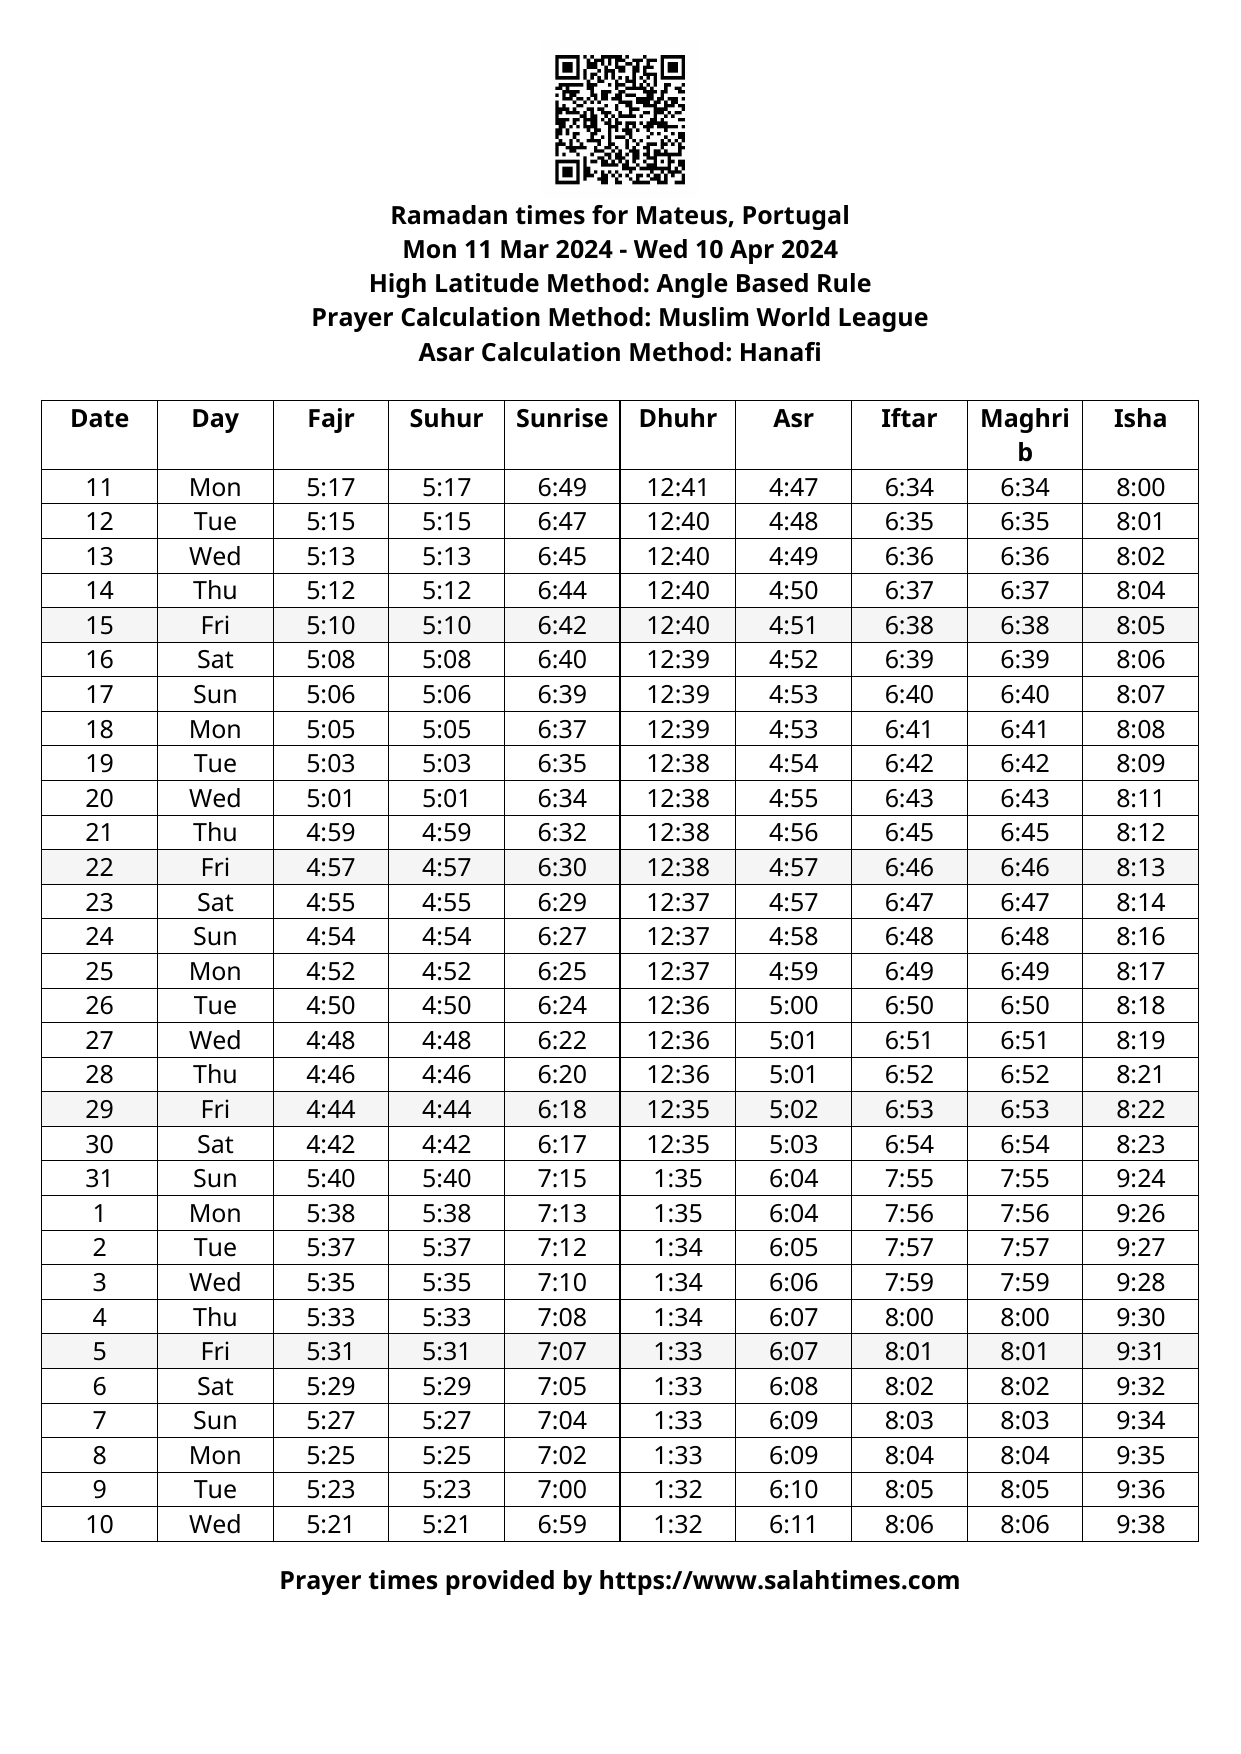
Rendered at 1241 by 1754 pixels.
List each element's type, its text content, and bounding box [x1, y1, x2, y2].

table_cell 12:36 [621, 1023, 735, 1057]
table_cell 5:31 [274, 1334, 388, 1368]
table_cell 6:24 [505, 989, 619, 1022]
table_cell Wed [158, 1507, 273, 1541]
table_header Suhur [389, 401, 504, 469]
table_cell 12:40 [621, 608, 735, 642]
table_cell 8:02 [968, 1369, 1082, 1402]
table_cell 19 [42, 746, 157, 780]
table_cell 12:36 [621, 989, 735, 1022]
table_cell 15 [42, 608, 157, 642]
table_cell 5:10 [274, 608, 388, 642]
table_cell 6:48 [968, 919, 1082, 953]
table_cell 8:00 [968, 1300, 1082, 1333]
table_cell 4:48 [736, 504, 851, 538]
table_cell 5:38 [389, 1196, 504, 1229]
table_cell 8:00 [852, 1300, 967, 1333]
table_cell 7 [42, 1404, 157, 1437]
table_cell 8:03 [968, 1404, 1082, 1437]
table_cell 6:35 [852, 504, 967, 538]
table_cell 4:55 [389, 885, 504, 918]
table_cell 8:22 [1083, 1092, 1198, 1126]
text High Latitude Method: Angle Based Rule [42, 266, 1198, 300]
table_cell 5:29 [274, 1369, 388, 1402]
table_cell 8:16 [1083, 919, 1198, 953]
table_cell 5:21 [389, 1507, 504, 1541]
table_cell Sat [158, 885, 273, 918]
table_cell 12:39 [621, 712, 735, 745]
table_header Dhuhr [621, 401, 735, 469]
table_cell Tue [158, 1473, 273, 1506]
table_cell 8:04 [852, 1438, 967, 1472]
table_cell Thu [158, 1058, 273, 1091]
table_cell 6:07 [736, 1300, 851, 1333]
table_cell 8:14 [1083, 885, 1198, 918]
table_cell 6:39 [968, 643, 1082, 676]
table_cell 12:37 [621, 885, 735, 918]
table_cell 8:04 [1083, 574, 1198, 607]
table_cell 5:25 [389, 1438, 504, 1472]
table_cell 4:54 [274, 919, 388, 953]
table_cell 5:12 [274, 574, 388, 607]
table_cell Mon [158, 712, 273, 745]
table_cell 6:43 [968, 781, 1082, 814]
table_cell 4:51 [736, 608, 851, 642]
table_cell 4:52 [736, 643, 851, 676]
table_cell 8:06 [968, 1507, 1082, 1541]
table_cell 6:49 [505, 470, 619, 503]
table_cell 12:40 [621, 574, 735, 607]
table_cell 6:36 [852, 539, 967, 572]
table_cell 2 [42, 1231, 157, 1264]
table_cell 6:34 [852, 470, 967, 503]
table_cell 1:34 [621, 1231, 735, 1264]
table_cell 6:32 [505, 816, 619, 849]
table_cell Fri [158, 1092, 273, 1126]
table_cell 4:48 [274, 1023, 388, 1057]
table_cell 5:23 [274, 1473, 388, 1506]
table_cell 5:06 [389, 677, 504, 711]
table_cell 12:40 [621, 539, 735, 572]
table_cell 6:47 [505, 504, 619, 538]
table_cell 5:33 [389, 1300, 504, 1333]
table_cell 4:55 [274, 885, 388, 918]
table_cell Mon [158, 954, 273, 987]
table_cell 6:37 [968, 574, 1082, 607]
table_cell 23 [42, 885, 157, 918]
table_cell 6:51 [852, 1023, 967, 1057]
table_cell 5:08 [389, 643, 504, 676]
table_cell 4:47 [736, 470, 851, 503]
table_cell Mon [158, 1438, 273, 1472]
table_cell 5:13 [274, 539, 388, 572]
table_cell 6:42 [968, 746, 1082, 780]
table_cell 5:38 [274, 1196, 388, 1229]
table_cell 12:38 [621, 781, 735, 814]
table_cell 31 [42, 1161, 157, 1195]
table_header Maghrib [968, 401, 1082, 469]
table_cell 7:00 [505, 1473, 619, 1506]
table_cell Sat [158, 643, 273, 676]
table_cell 7:13 [505, 1196, 619, 1229]
table_cell 9:38 [1083, 1507, 1198, 1541]
table_cell 8:05 [968, 1473, 1082, 1506]
table_cell 5 [42, 1334, 157, 1368]
table_cell 4:57 [736, 850, 851, 884]
table_cell 8:01 [852, 1334, 967, 1368]
table_cell 5:08 [274, 643, 388, 676]
table_cell 7:12 [505, 1231, 619, 1264]
table_cell Mon [158, 470, 273, 503]
table_cell 6:54 [968, 1127, 1082, 1160]
table_cell 7:59 [968, 1265, 1082, 1299]
table_cell 5:40 [274, 1161, 388, 1195]
table_cell 4:57 [736, 885, 851, 918]
table_cell 5:06 [274, 677, 388, 711]
text Prayer Calculation Method: Muslim World League [42, 300, 1198, 334]
table_cell 6:54 [852, 1127, 967, 1160]
table_cell 9 [42, 1473, 157, 1506]
table_cell 7:56 [968, 1196, 1082, 1229]
table_cell Tue [158, 1231, 273, 1264]
table_cell 5:12 [389, 574, 504, 607]
table_cell 4 [42, 1300, 157, 1333]
table_cell Tue [158, 504, 273, 538]
table_cell 4:42 [274, 1127, 388, 1160]
table_cell 7:59 [852, 1265, 967, 1299]
table_cell 4:50 [736, 574, 851, 607]
table_cell 26 [42, 989, 157, 1022]
table_cell 6:42 [505, 608, 619, 642]
table_cell 6:43 [852, 781, 967, 814]
table_header Fajr [274, 401, 388, 469]
table_cell 27 [42, 1023, 157, 1057]
table_cell 5:17 [274, 470, 388, 503]
table_cell 5:13 [389, 539, 504, 572]
table_header Iftar [852, 401, 967, 469]
table_cell 4:53 [736, 712, 851, 745]
table_cell Fri [158, 850, 273, 884]
table_cell 1:35 [621, 1161, 735, 1195]
table_cell 4:49 [736, 539, 851, 572]
table_cell 6:11 [736, 1507, 851, 1541]
table_cell 24 [42, 919, 157, 953]
table_cell 12:38 [621, 746, 735, 780]
table_cell Thu [158, 574, 273, 607]
table_cell 6:50 [852, 989, 967, 1022]
table_cell 5:01 [389, 781, 504, 814]
table_cell 5:01 [736, 1023, 851, 1057]
table_cell 9:35 [1083, 1438, 1198, 1472]
table_cell 1:33 [621, 1404, 735, 1437]
table_cell 9:34 [1083, 1404, 1198, 1437]
table_cell 8:00 [1083, 470, 1198, 503]
table_cell 6:08 [736, 1369, 851, 1402]
table_cell 4:42 [389, 1127, 504, 1160]
table_cell 6:37 [852, 574, 967, 607]
table_cell 6:52 [968, 1058, 1082, 1091]
table_cell 4:53 [736, 677, 851, 711]
table_cell 5:21 [274, 1507, 388, 1541]
table_cell 5:05 [389, 712, 504, 745]
table_cell 6:44 [505, 574, 619, 607]
table_cell 9:24 [1083, 1161, 1198, 1195]
table_cell 12:40 [621, 504, 735, 538]
table_cell 7:05 [505, 1369, 619, 1402]
table_header Asr [736, 401, 851, 469]
table_cell 12:35 [621, 1127, 735, 1160]
table_cell 16 [42, 643, 157, 676]
table_cell 6:40 [852, 677, 967, 711]
table_cell 1:32 [621, 1473, 735, 1506]
text Prayer times provided by https://www.salahtimes.com [42, 1563, 1198, 1597]
table_cell 5:37 [389, 1231, 504, 1264]
table_cell 29 [42, 1092, 157, 1126]
table_cell Sun [158, 1161, 273, 1195]
table_cell 6:41 [968, 712, 1082, 745]
table_cell 6 [42, 1369, 157, 1402]
table_header Date [42, 401, 157, 469]
table_cell 9:36 [1083, 1473, 1198, 1506]
table_cell Sat [158, 1127, 273, 1160]
table_cell Tue [158, 989, 273, 1022]
table_cell Wed [158, 781, 273, 814]
table_cell 6:52 [852, 1058, 967, 1091]
table_cell 20 [42, 781, 157, 814]
table_cell 4:44 [389, 1092, 504, 1126]
table_cell 6:34 [505, 781, 619, 814]
table_cell 5:03 [389, 746, 504, 780]
table_cell 7:57 [968, 1231, 1082, 1264]
table_cell 6:47 [968, 885, 1082, 918]
table_cell 5:00 [736, 989, 851, 1022]
table_cell 12:38 [621, 850, 735, 884]
table_cell 6:37 [505, 712, 619, 745]
table_cell 1:33 [621, 1369, 735, 1402]
table_cell 4:54 [389, 919, 504, 953]
table_cell 8:06 [852, 1507, 967, 1541]
table_cell 6:53 [852, 1092, 967, 1126]
table_cell 4:54 [736, 746, 851, 780]
table_cell 6:46 [968, 850, 1082, 884]
table_cell 9:30 [1083, 1300, 1198, 1333]
table_cell 11 [42, 470, 157, 503]
table_cell 1:32 [621, 1507, 735, 1541]
table_cell 6:39 [505, 677, 619, 711]
text Asar Calculation Method: Hanafi [42, 334, 1198, 368]
table_cell 5:37 [274, 1231, 388, 1264]
table_cell 6:29 [505, 885, 619, 918]
table_cell 6:22 [505, 1023, 619, 1057]
table_cell 8:11 [1083, 781, 1198, 814]
table_cell 4:57 [274, 850, 388, 884]
table_cell 6:40 [505, 643, 619, 676]
table_cell 9:27 [1083, 1231, 1198, 1264]
table_cell 7:04 [505, 1404, 619, 1437]
table_cell 12:37 [621, 919, 735, 953]
table_cell 6:25 [505, 954, 619, 987]
table_cell 6:50 [968, 989, 1082, 1022]
table_cell 5:25 [274, 1438, 388, 1472]
table_cell 5:33 [274, 1300, 388, 1333]
table_cell 8 [42, 1438, 157, 1472]
table_cell 6:49 [852, 954, 967, 987]
table_cell 9:28 [1083, 1265, 1198, 1299]
table_cell 5:27 [274, 1404, 388, 1437]
table_cell 5:03 [736, 1127, 851, 1160]
table_cell 12:38 [621, 816, 735, 849]
table_cell 5:35 [389, 1265, 504, 1299]
table_cell 5:35 [274, 1265, 388, 1299]
table_cell 6:17 [505, 1127, 619, 1160]
table_cell 4:59 [274, 816, 388, 849]
table_cell 30 [42, 1127, 157, 1160]
table_cell 6:59 [505, 1507, 619, 1541]
table_cell 5:01 [736, 1058, 851, 1091]
table_cell 10 [42, 1507, 157, 1541]
table_cell Sun [158, 919, 273, 953]
table_cell 5:23 [389, 1473, 504, 1506]
table_header Isha [1083, 401, 1198, 469]
table_cell Wed [158, 539, 273, 572]
table_cell 5:15 [274, 504, 388, 538]
table_cell 13 [42, 539, 157, 572]
table_cell Wed [158, 1265, 273, 1299]
table_cell 7:55 [852, 1161, 967, 1195]
table_cell 6:30 [505, 850, 619, 884]
table_cell 8:02 [1083, 539, 1198, 572]
table_cell 6:51 [968, 1023, 1082, 1057]
table_cell 12:39 [621, 643, 735, 676]
table_cell 6:04 [736, 1196, 851, 1229]
table_cell 8:17 [1083, 954, 1198, 987]
table_cell 6:09 [736, 1404, 851, 1437]
table_cell 5:27 [389, 1404, 504, 1437]
table_cell 12 [42, 504, 157, 538]
table_cell 9:31 [1083, 1334, 1198, 1368]
table_cell 5:10 [389, 608, 504, 642]
table_cell 4:58 [736, 919, 851, 953]
table_cell 17 [42, 677, 157, 711]
table_cell Thu [158, 816, 273, 849]
table_cell 6:45 [968, 816, 1082, 849]
table_cell 7:55 [968, 1161, 1082, 1195]
picture [542, 41, 699, 198]
table_cell 5:40 [389, 1161, 504, 1195]
table_header Day [158, 401, 273, 469]
table_cell Sun [158, 677, 273, 711]
table_cell 9:32 [1083, 1369, 1198, 1402]
table_cell 8:19 [1083, 1023, 1198, 1057]
table_cell 6:47 [852, 885, 967, 918]
table_cell 4:46 [274, 1058, 388, 1091]
table_cell 14 [42, 574, 157, 607]
table_cell 8:01 [968, 1334, 1082, 1368]
table_cell 7:57 [852, 1231, 967, 1264]
table_cell 1:34 [621, 1265, 735, 1299]
table_cell 4:44 [274, 1092, 388, 1126]
table_cell 4:59 [736, 954, 851, 987]
table_cell Mon [158, 1196, 273, 1229]
table_header Sunrise [505, 401, 619, 469]
table_cell 6:05 [736, 1231, 851, 1264]
table_cell 8:08 [1083, 712, 1198, 745]
table_cell 6:36 [968, 539, 1082, 572]
table_cell 6:35 [968, 504, 1082, 538]
table_cell 5:05 [274, 712, 388, 745]
table_cell 4:46 [389, 1058, 504, 1091]
table_cell 7:15 [505, 1161, 619, 1195]
table_cell 8:21 [1083, 1058, 1198, 1091]
table_cell 7:56 [852, 1196, 967, 1229]
table_cell 6:53 [968, 1092, 1082, 1126]
table_cell 6:04 [736, 1161, 851, 1195]
table_cell 5:01 [274, 781, 388, 814]
table_cell 1:33 [621, 1334, 735, 1368]
table_cell 12:36 [621, 1058, 735, 1091]
table_cell 8:12 [1083, 816, 1198, 849]
table_cell 4:50 [274, 989, 388, 1022]
table_cell 12:41 [621, 470, 735, 503]
table_cell 22 [42, 850, 157, 884]
table_cell 4:48 [389, 1023, 504, 1057]
table_cell Sun [158, 1404, 273, 1437]
table_cell 12:39 [621, 677, 735, 711]
table_cell 5:31 [389, 1334, 504, 1368]
table_cell 7:10 [505, 1265, 619, 1299]
table_cell 6:18 [505, 1092, 619, 1126]
table_cell Tue [158, 746, 273, 780]
table_cell 4:52 [389, 954, 504, 987]
table_cell 3 [42, 1265, 157, 1299]
table_cell 6:45 [505, 539, 619, 572]
table_cell 8:23 [1083, 1127, 1198, 1160]
table_cell 7:08 [505, 1300, 619, 1333]
table_cell 6:27 [505, 919, 619, 953]
table_cell 18 [42, 712, 157, 745]
table_cell 1:33 [621, 1438, 735, 1472]
table_cell 6:40 [968, 677, 1082, 711]
table_cell 8:01 [1083, 504, 1198, 538]
table_cell 5:02 [736, 1092, 851, 1126]
table_cell 6:42 [852, 746, 967, 780]
table_cell 8:06 [1083, 643, 1198, 676]
table_cell 4:52 [274, 954, 388, 987]
table_cell 6:41 [852, 712, 967, 745]
table_cell 5:03 [274, 746, 388, 780]
table_cell 1:34 [621, 1300, 735, 1333]
table_cell 21 [42, 816, 157, 849]
table_cell 1 [42, 1196, 157, 1229]
table_cell 6:06 [736, 1265, 851, 1299]
table_cell 12:35 [621, 1092, 735, 1126]
table_cell 4:57 [389, 850, 504, 884]
table_cell 5:29 [389, 1369, 504, 1402]
table_cell 12:37 [621, 954, 735, 987]
table_cell 7:07 [505, 1334, 619, 1368]
table_cell 6:46 [852, 850, 967, 884]
table_cell 6:34 [968, 470, 1082, 503]
table_cell Fri [158, 608, 273, 642]
table_cell 6:39 [852, 643, 967, 676]
table_cell 25 [42, 954, 157, 987]
table_cell 8:07 [1083, 677, 1198, 711]
table_cell 9:26 [1083, 1196, 1198, 1229]
table_cell 8:18 [1083, 989, 1198, 1022]
text Ramadan times for Mateus, Portugal [42, 198, 1198, 232]
table_cell 5:15 [389, 504, 504, 538]
table_cell 6:38 [968, 608, 1082, 642]
table_cell 8:13 [1083, 850, 1198, 884]
table_cell 28 [42, 1058, 157, 1091]
table_cell 6:45 [852, 816, 967, 849]
table_cell 6:48 [852, 919, 967, 953]
table_cell 6:20 [505, 1058, 619, 1091]
table_cell 6:10 [736, 1473, 851, 1506]
table_cell 8:09 [1083, 746, 1198, 780]
table_cell 5:17 [389, 470, 504, 503]
table_cell 6:07 [736, 1334, 851, 1368]
table_cell 6:49 [968, 954, 1082, 987]
table_cell 4:50 [389, 989, 504, 1022]
table_cell 4:59 [389, 816, 504, 849]
table_cell 8:03 [852, 1404, 967, 1437]
table_cell 7:02 [505, 1438, 619, 1472]
table_cell Thu [158, 1300, 273, 1333]
table_cell 8:05 [1083, 608, 1198, 642]
text Mon 11 Mar 2024 - Wed 10 Apr 2024 [42, 232, 1198, 266]
table_cell 4:55 [736, 781, 851, 814]
table_cell 8:04 [968, 1438, 1082, 1472]
table_cell Fri [158, 1334, 273, 1368]
table_cell 4:56 [736, 816, 851, 849]
table_cell 6:35 [505, 746, 619, 780]
table_cell 8:02 [852, 1369, 967, 1402]
table_cell 8:05 [852, 1473, 967, 1506]
table_cell Sat [158, 1369, 273, 1402]
table_cell 6:38 [852, 608, 967, 642]
table_cell 6:09 [736, 1438, 851, 1472]
table_cell 1:35 [621, 1196, 735, 1229]
table_cell Wed [158, 1023, 273, 1057]
